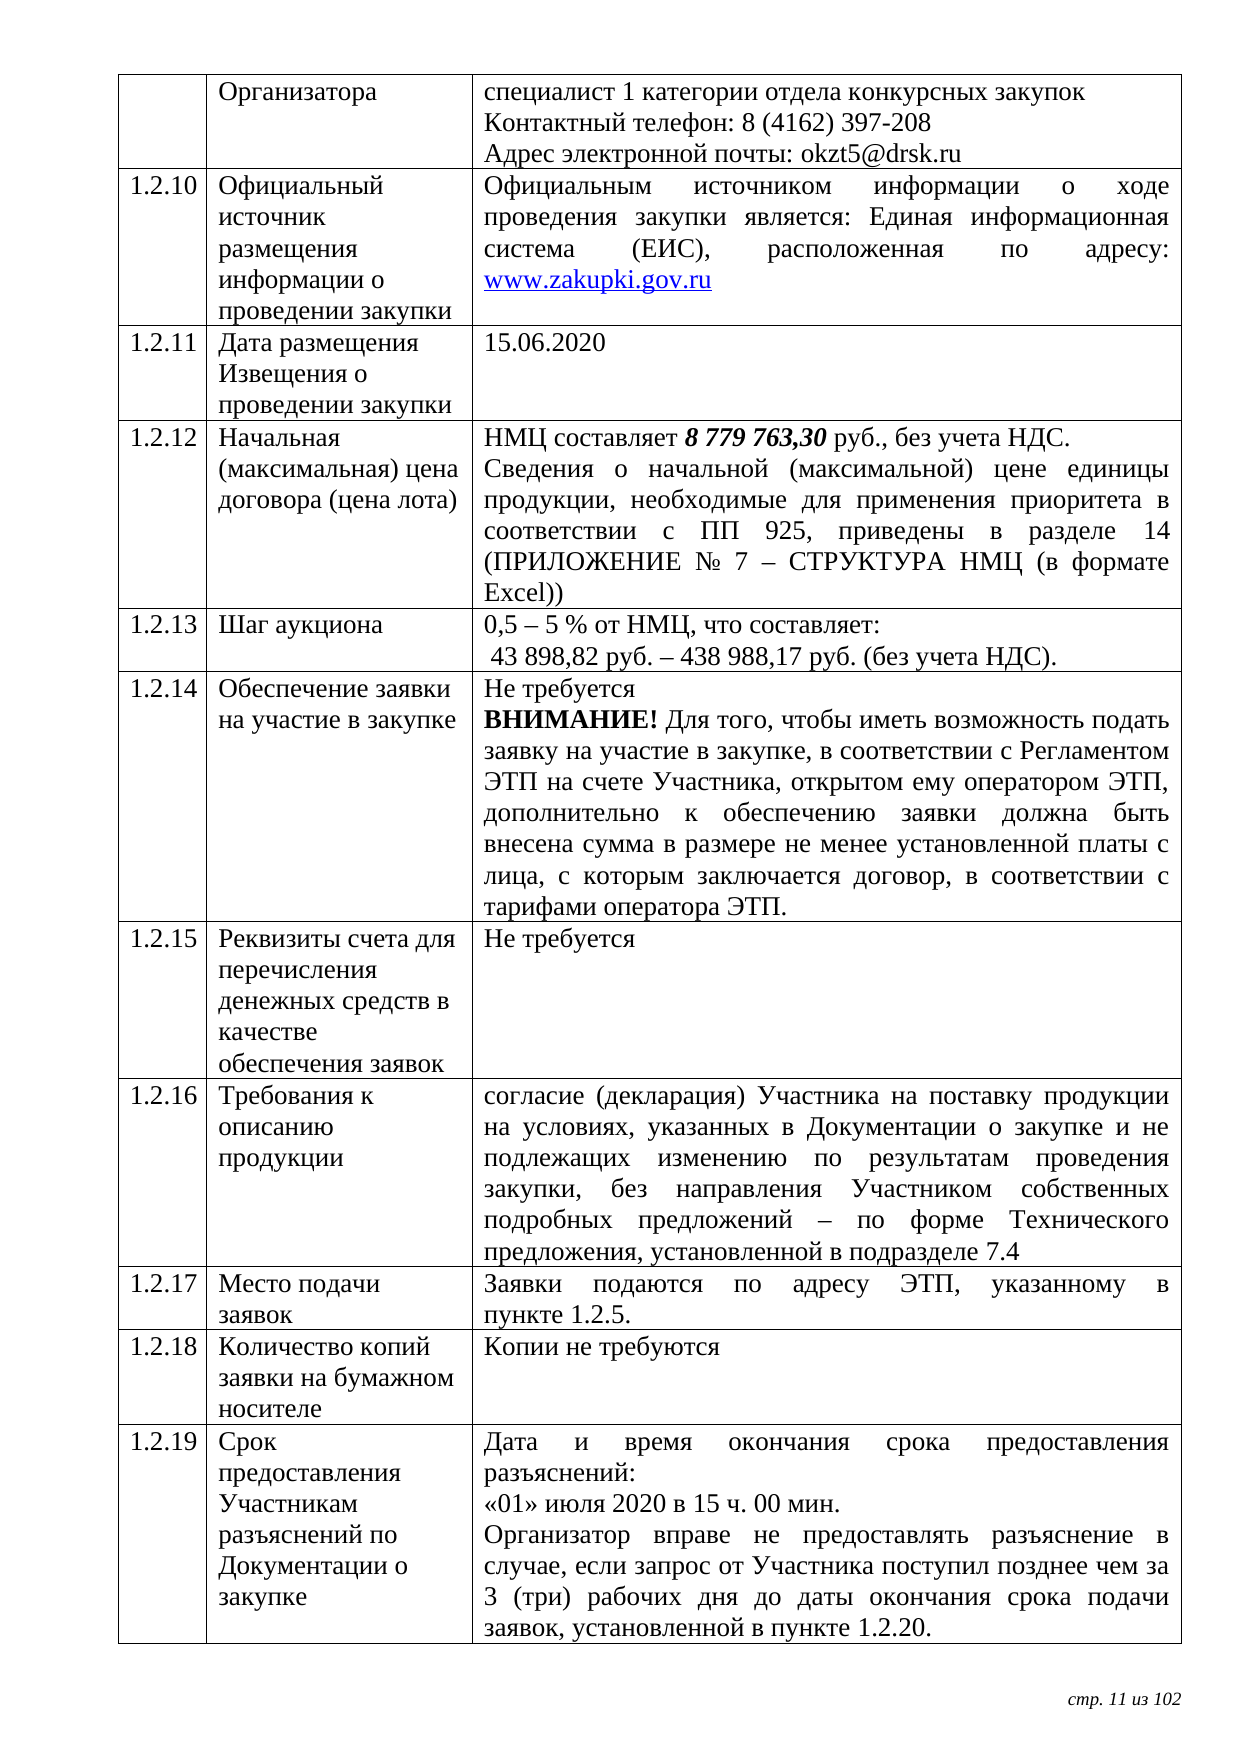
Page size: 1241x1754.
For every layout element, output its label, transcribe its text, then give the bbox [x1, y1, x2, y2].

table_cell НМЦ составляет 8 779 763,30 руб., без учета НДС. Сведения о начальной (максимальной) цене единицы продукции, необходимые для применения приоритета в соответствии с ПП 925, приведены в разделе 14 (ПРИЛОЖЕНИЕ № 7 – СТРУКТУРА НМЦ (в формате Excel)) [473, 421, 1181, 607]
table_cell [119, 169, 206, 325]
table_cell Не требуется ВНИМАНИЕ! Для того, чтобы иметь возможность подать заявку на участие в закупке, в соответствии с Регламентом ЭТП на счете Участника, открытом ему оператором ЭТП, дополнительно к обеспечению заявки должна быть внесена сумма в размере не менее установленной платы с лица, с которым заключается договор, в соответствии с тарифами оператора ЭТП. [473, 672, 1181, 921]
table_cell Требования к описанию продукции [207, 1079, 472, 1266]
table_cell Официальным источником информации о ходе проведения закупки является: Единая информационная система (ЕИС), расположенная по адресу: www.zakupki.gov.ru [473, 169, 1181, 325]
table_cell [119, 1330, 206, 1423]
table_cell Реквизиты счета для перечисления денежных средств в качестве обеспечения заявок [207, 922, 472, 1078]
table_cell Официальный источник размещения информации о проведении закупки [207, 169, 472, 325]
table_cell Место подачи заявок [207, 1267, 472, 1329]
table_cell [119, 609, 206, 671]
table_cell Дата и время окончания срока предоставления разъяснений: «01» июля 2020 в 15 ч. 00 мин. Организатор вправе не предоставлять разъяснение в случае, если запрос от Участника поступил позднее чем за 3 (три) рабочих дня до даты окончания срока подачи заявок, установленной в пункте 1.2.20. [473, 1425, 1181, 1643]
table_cell [119, 1425, 206, 1643]
table_cell Срок предоставления Участникам разъяснений по Документации о закупке [207, 1425, 472, 1643]
table_cell Шаг аукциона [207, 609, 472, 671]
table_cell согласие (декларация) Участника на поставку продукции на условиях, указанных в Документации о закупке и не подлежащих изменению по результатам проведения закупки, без направления Участником собственных подробных предложений – по форме Технического предложения, установленной в подразделе 7.4 [473, 1079, 1181, 1266]
table_cell [119, 1267, 206, 1329]
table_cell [207, 75, 472, 168]
table_cell 0,5 – 5 % от НМЦ, что составляет: 43 898,82 руб. – 438 988,17 руб. (без учета НДС). [473, 609, 1181, 671]
table_cell Начальная (максимальная) цена договора (цена лота) [207, 421, 472, 607]
table_cell [119, 326, 206, 419]
table_cell [119, 1079, 206, 1266]
table_cell 15.06.2020 [473, 326, 1181, 419]
table_cell Количество копий заявки на бумажном носителе [207, 1330, 472, 1423]
table_cell Заявки подаются по адресу ЭТП, указанному в пункте 1.2.5. [473, 1267, 1181, 1329]
table_cell Копии не требуются [473, 1330, 1181, 1423]
table_cell Не требуется [473, 922, 1181, 1078]
table_cell [119, 922, 206, 1078]
table_cell Дата размещения Извещения о проведении закупки [207, 326, 472, 419]
table_cell [119, 75, 206, 168]
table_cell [473, 75, 1181, 168]
table_cell Обеспечение заявки на участие в закупке [207, 672, 472, 921]
table_cell [119, 672, 206, 921]
table_cell [119, 421, 206, 607]
